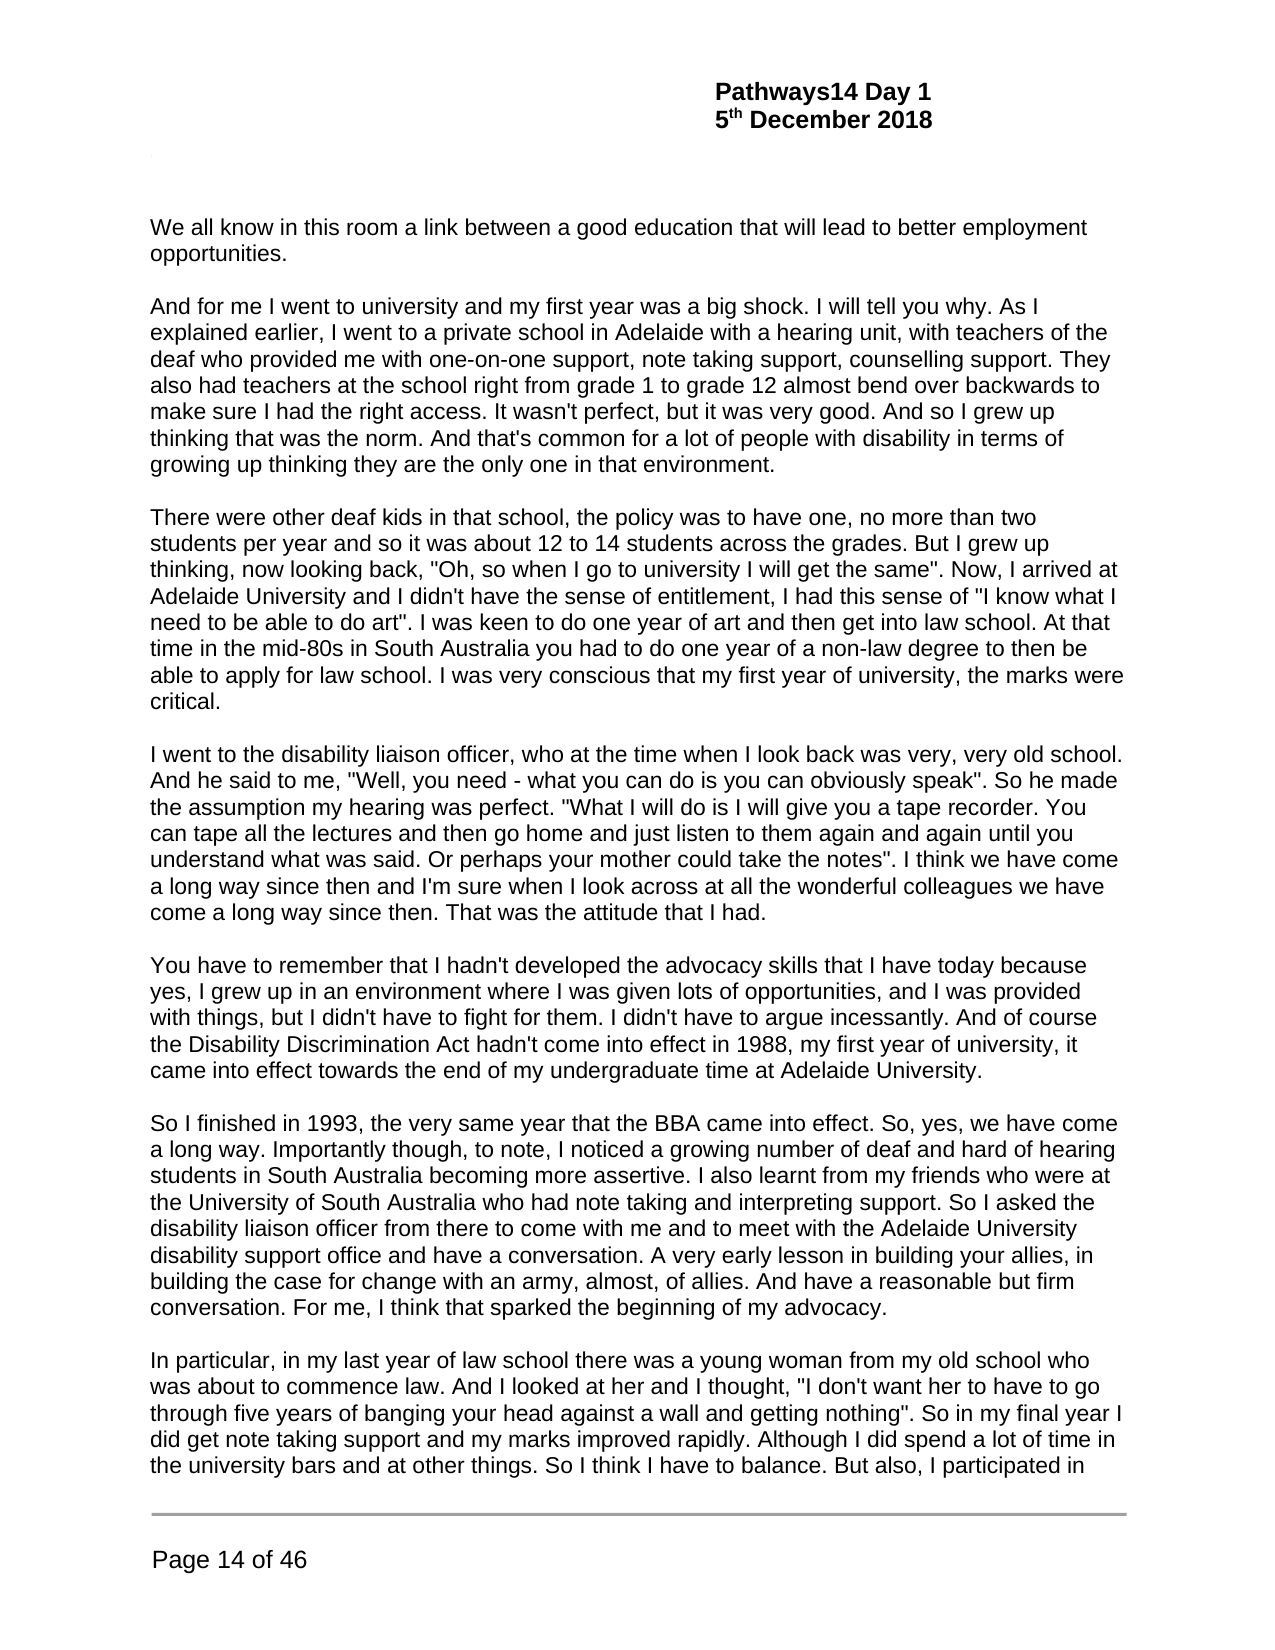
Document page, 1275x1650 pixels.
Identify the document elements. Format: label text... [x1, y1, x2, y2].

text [150, 214, 1125, 266]
text So I finished in 1993, the very same year that the BBA came into effect. So, yes, we have come a long way. Importantly though, to note, I noticed a growing number of deaf and hard of hearing students in South Australia becoming more assertive. I also learnt from my friends who were at the University of South Australia who had note taking and interpreting support. So I asked the disability liaison officer from there to come with me and to meet with the Adelaide University disability support office and have a conversation. A very early lesson in building your allies, in building the case for change with an army, almost, of allies. And have a reasonable but firm conversation. For me, I think that sparked the beginning of my advocacy. [150, 1110, 1125, 1321]
text I went to the disability liaison officer, who at the time when I look back was very, very old school. And he said to me, "Well, you need - what you can do is you can obviously speak". So he made the assumption my hearing was perfect. "What I will do is I will give you a tape recorder. You can tape all the lectures and then go home and just listen to them again and again until you understand what was said. Or perhaps your mother could take the notes". I think we have come a long way since then and I'm sure when I look across at all the wonderful colleagues we have come a long way since then. That was the attitude that I had. [150, 741, 1125, 925]
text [150, 1347, 1125, 1479]
text There were other deaf kids in that school, the policy was to have one, no more than two students per year and so it was about 12 to 14 students across the grades. But I grew up thinking, now looking back, "Oh, so when I go to university I will get the same". Now, I arrived at Adelaide University and I didn't have the sense of entitlement, I had this sense of "I know what I need to be able to do art". I was keen to do one year of art and then get into law school. At that time in the mid-80s in South Australia you had to do one year of a non-law degree to then be able to apply for law school. I was very conscious that my first year of university, the marks were critical. [150, 504, 1125, 714]
text And for me I went to university and my first year was a big shock. I will tell you why. As I explained earlier, I went to a private school in Adelaide with a hearing unit, with teachers of the deaf who provided me with one-on-one support, note taking support, counselling support. They also had teachers at the school right from grade 1 to grade 12 almost bend over backwards to make sure I had the right access. It wasn't perfect, but it was very good. And so I grew up thinking that was the norm. And that's common for a lot of people with disability in terms of growing up thinking they are the only one in that environment. [150, 293, 1125, 477]
text You have to remember that I hadn't developed the advocacy skills that I have today because yes, I grew up in an environment where I was given lots of opportunities, and I was provided with things, but I didn't have to fight for them. I didn't have to argue incessantly. And of course the Disability Discrimination Act hadn't come into effect in 1988, my first year of university, it came into effect towards the end of my undergraduate time at Adelaide University. [150, 952, 1125, 1083]
